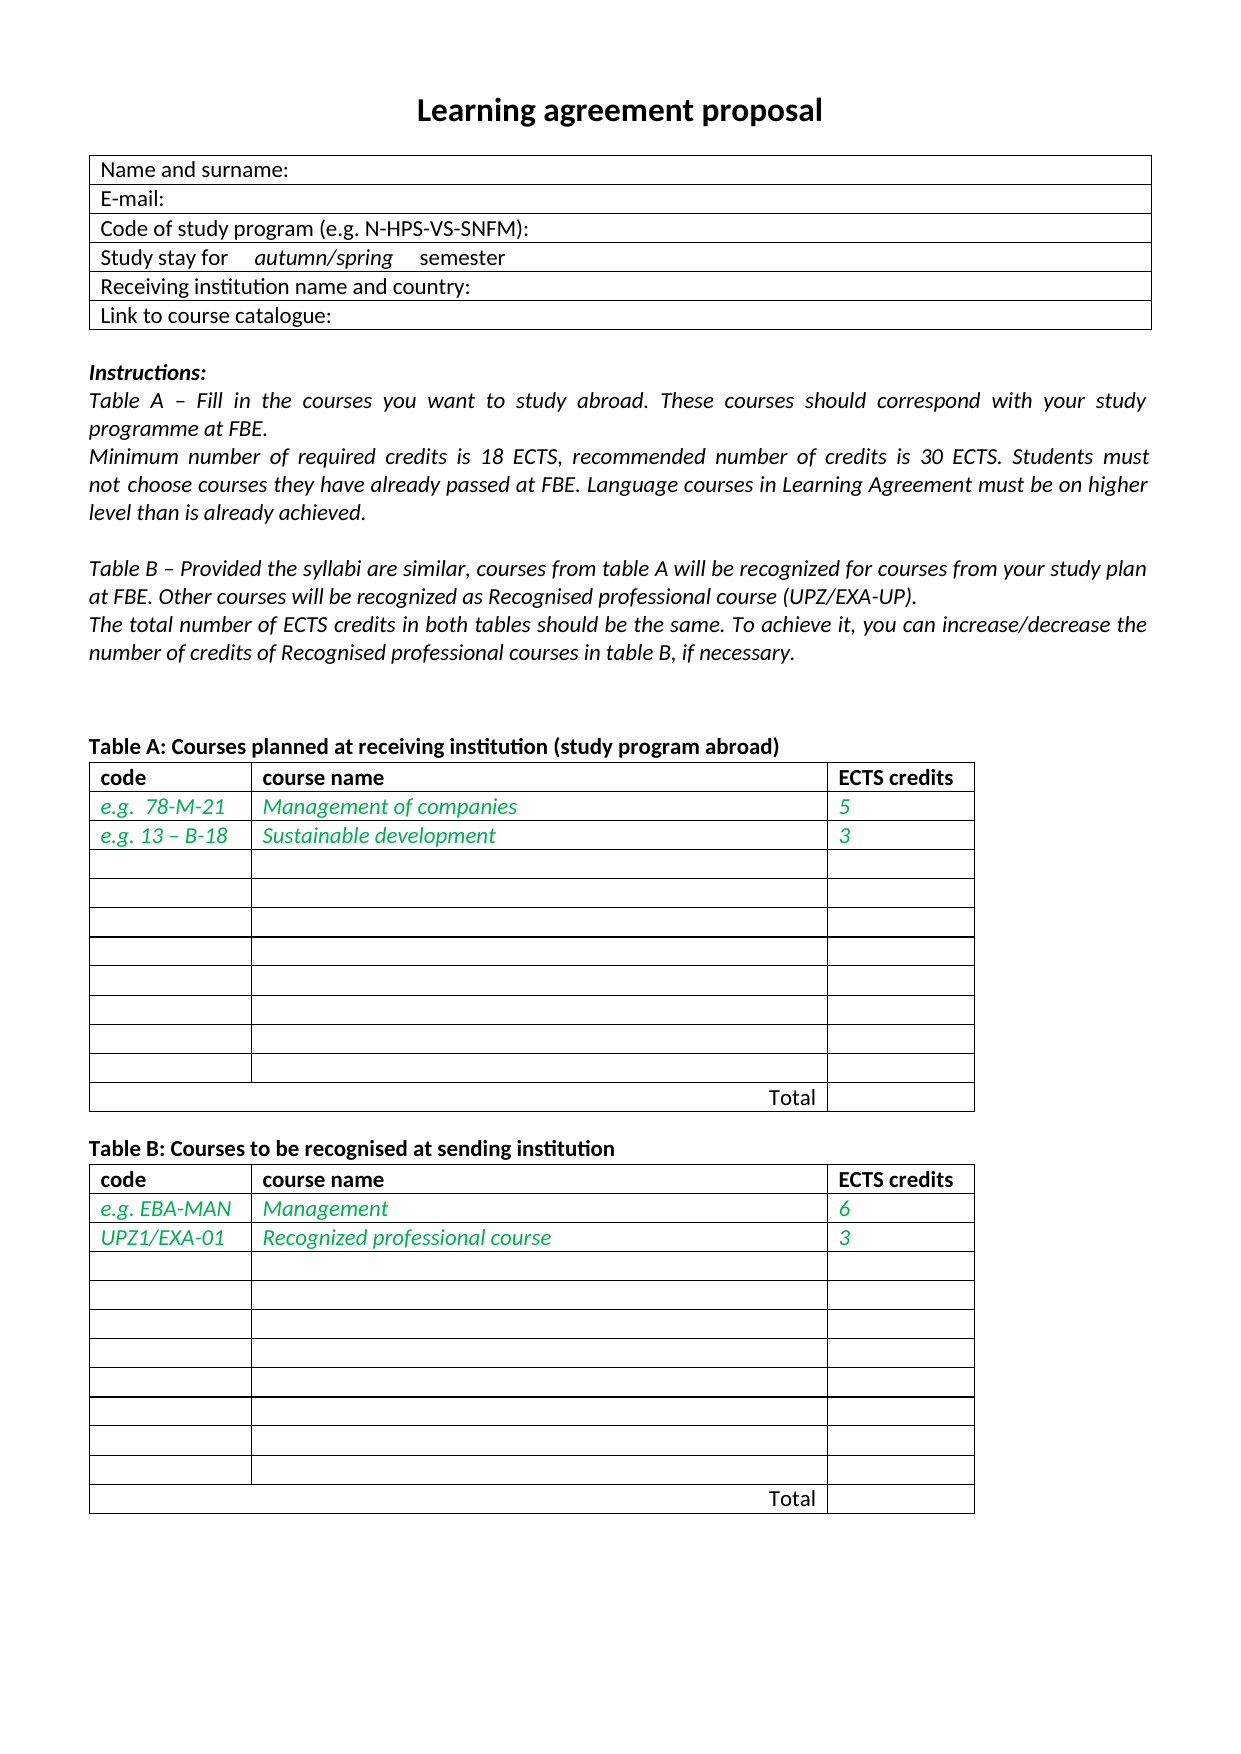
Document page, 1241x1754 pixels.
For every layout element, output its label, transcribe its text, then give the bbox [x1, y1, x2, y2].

table_cell 5 [828, 792, 974, 820]
table_cell [828, 1456, 974, 1483]
table_cell e.g. 78-M-21 [90, 792, 251, 820]
table_cell 3 [828, 821, 974, 849]
table_header code [90, 763, 251, 791]
table_cell [828, 1083, 974, 1111]
table_cell [90, 1025, 251, 1053]
table_cell [90, 1368, 251, 1396]
table_cell [252, 1339, 827, 1367]
table_cell [90, 1456, 251, 1483]
table_cell 6 [828, 1194, 974, 1222]
text Table B: Courses to be recognised at sending institution [89, 1134, 1152, 1162]
table_cell Total [90, 1083, 827, 1111]
table_cell Management [252, 1194, 827, 1222]
table_cell [90, 966, 251, 994]
table_cell [252, 938, 827, 965]
table_cell [252, 850, 827, 878]
table_cell Total [90, 1485, 827, 1513]
table_cell [828, 879, 974, 907]
table_cell [828, 938, 974, 965]
text Table A: Courses planned at receiving institution (study program abroad) [89, 732, 1152, 760]
table_cell [90, 938, 251, 965]
table_cell 3 [828, 1223, 974, 1251]
table_cell [90, 1252, 251, 1280]
table_cell [252, 1281, 827, 1309]
table_cell [90, 879, 251, 907]
table_cell [90, 908, 251, 936]
table_cell [828, 1426, 974, 1454]
table_cell e.g. EBA-MAN [90, 1194, 251, 1222]
table_cell [828, 1310, 974, 1338]
table_cell [252, 1426, 827, 1454]
table_cell [90, 996, 251, 1023]
table_cell [828, 1485, 974, 1513]
table_cell [252, 1456, 827, 1483]
table_header Name and surname: [90, 156, 1151, 183]
table_cell [90, 1426, 251, 1454]
table_cell [252, 966, 827, 994]
table_cell [252, 1025, 827, 1053]
table_cell UPZ1/EXA-01 [90, 1223, 251, 1251]
table_cell Link to course catalogue: [90, 301, 1151, 329]
table_cell e.g. 13 – B-18 [90, 821, 251, 849]
table_cell Management of companies [252, 792, 827, 820]
table_cell [90, 1054, 251, 1082]
table_cell [828, 1339, 974, 1367]
table_cell Recognized professional course [252, 1223, 827, 1251]
table_cell [252, 908, 827, 936]
table_cell [252, 1368, 827, 1396]
table_cell [828, 1368, 974, 1396]
table_cell [252, 879, 827, 907]
table_cell [828, 1025, 974, 1053]
table_cell [90, 1339, 251, 1367]
table_cell [828, 850, 974, 878]
table_cell [828, 1398, 974, 1425]
table_cell [252, 1310, 827, 1338]
table_cell [828, 1054, 974, 1082]
table_cell [828, 996, 974, 1023]
text The total number of ECTS credits in both tables should be the same. To achieve it, you can increase/decrease the number of credits of Recognised professional courses in table B, if necessary. [89, 610, 1152, 666]
table_cell [252, 1252, 827, 1280]
table_header course name [252, 763, 827, 791]
table_cell [90, 850, 251, 878]
table_cell [90, 1310, 251, 1338]
text Learning agreement proposal [89, 89, 1152, 129]
table_cell Receiving institution name and country: [90, 272, 1151, 300]
table_cell [90, 1398, 251, 1425]
table_cell [828, 966, 974, 994]
table_cell Code of study program (e.g. N-HPS-VS-SNFM): [90, 214, 1151, 242]
text Table A – Fill in the courses you want to study abroad. These courses should correspond with your study programme at FBE. [89, 386, 1152, 442]
table_header ECTS credits [828, 1165, 974, 1193]
table_header course name [252, 1165, 827, 1193]
table_cell [252, 996, 827, 1023]
table_cell [828, 1252, 974, 1280]
table_cell [252, 1398, 827, 1425]
text Minimum number of required credits is 18 ECTS, recommended number of credits is 30 ECTS. Students must not choose courses they have already passed at FBE. Language courses in Learning Agreement must be on higher level than is already achieved. [89, 442, 1152, 526]
text Table B – Provided the syllabi are similar, courses from table A will be recognized for courses from your study plan at FBE. Other courses will be recognized as Recognised professional course (UPZ/EXA-UP). [89, 554, 1152, 610]
table_cell [90, 1281, 251, 1309]
table_cell E-mail: [90, 185, 1151, 213]
table_cell [828, 908, 974, 936]
table_cell [252, 1054, 827, 1082]
table_cell Sustainable development [252, 821, 827, 849]
table_cell [828, 1281, 974, 1309]
table_header code [90, 1165, 251, 1193]
text Instructions: [89, 358, 1152, 386]
table_cell Study stay for autumn/spring semester [90, 243, 1151, 271]
table_header ECTS credits [828, 763, 974, 791]
